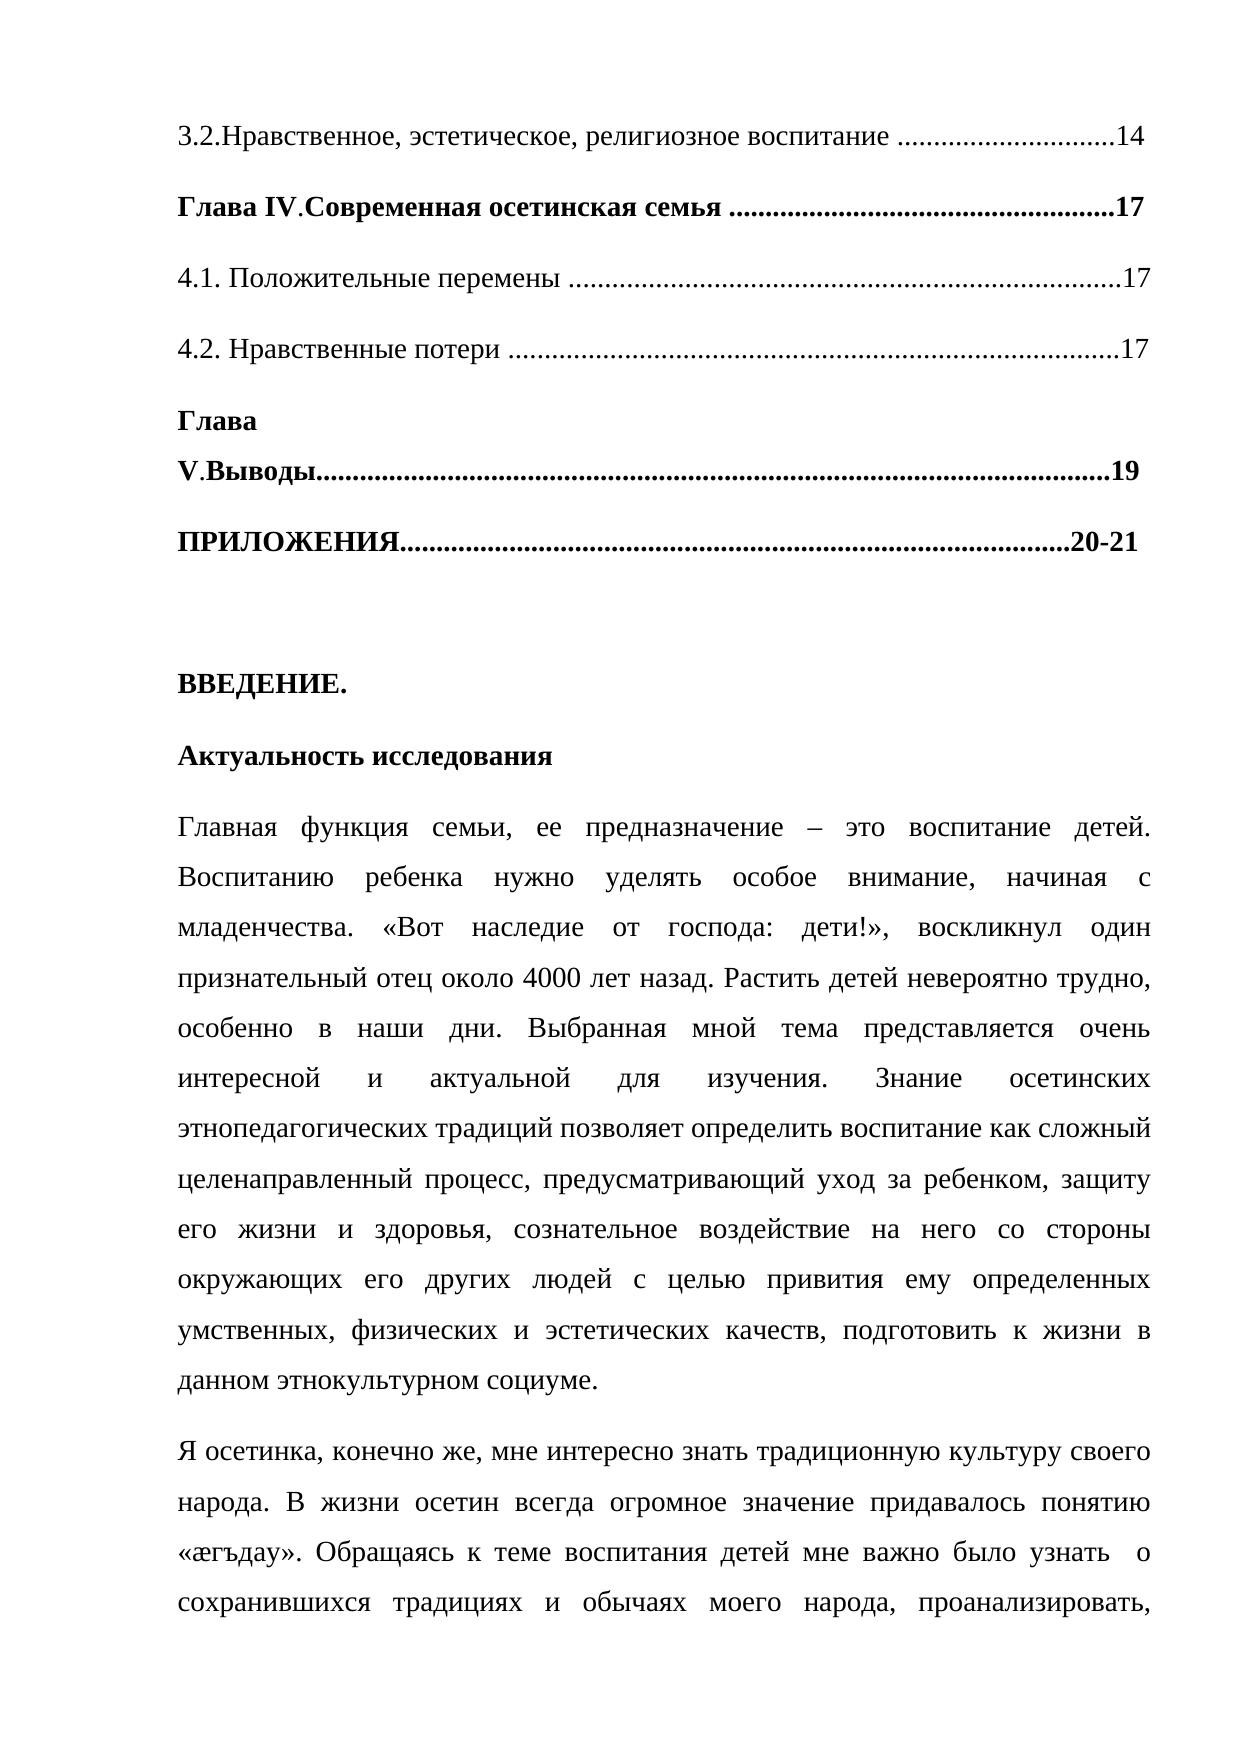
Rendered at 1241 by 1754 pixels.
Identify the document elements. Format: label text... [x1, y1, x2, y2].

text ПРИЛОЖЕНИЯ............................................................................................20-21 [177, 524, 1152, 558]
text Глава V.Выводы.............................................................................................................19 [177, 403, 1152, 487]
text Глава IV.Современная осетинская семья .....................................................17 [177, 189, 1152, 223]
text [177, 1433, 1152, 1618]
text ВВЕДЕНИЕ. [177, 666, 1152, 700]
text 4.2. Нравственные потери ....................................................................................17 [177, 332, 1152, 365]
text Актуальность исследования [177, 738, 1152, 771]
text 3.2.Нравственное, эстетическое, религиозное воспитание ..............................14 [177, 118, 1152, 152]
text Главная функция семьи, ее предназначение – это воспитание детей. Воспитанию ребенка нужно уделять особое внимание, начиная с младенчества. «Вот наследие от господа: дети!», воскликнул один признательный отец около 4000 лет назад. Растить детей невероятно трудно, особенно в наши дни. Выбранная мной тема представляется очень интересной и актуальной для изучения. Знание осетинских этнопедагогических традиций позволяет определить воспитание как сложный целенаправленный процесс, предусматривающий уход за ребенком, защиту его жизни и здоровья, сознательное воздействие на него со стороны окружающих его других людей с целью привития ему определенных умственных, физических и эстетических качеств, подготовить к жизни в данном этнокультурном социуме. [177, 809, 1152, 1396]
text 4.1. Положительные перемены ............................................................................17 [177, 260, 1152, 294]
